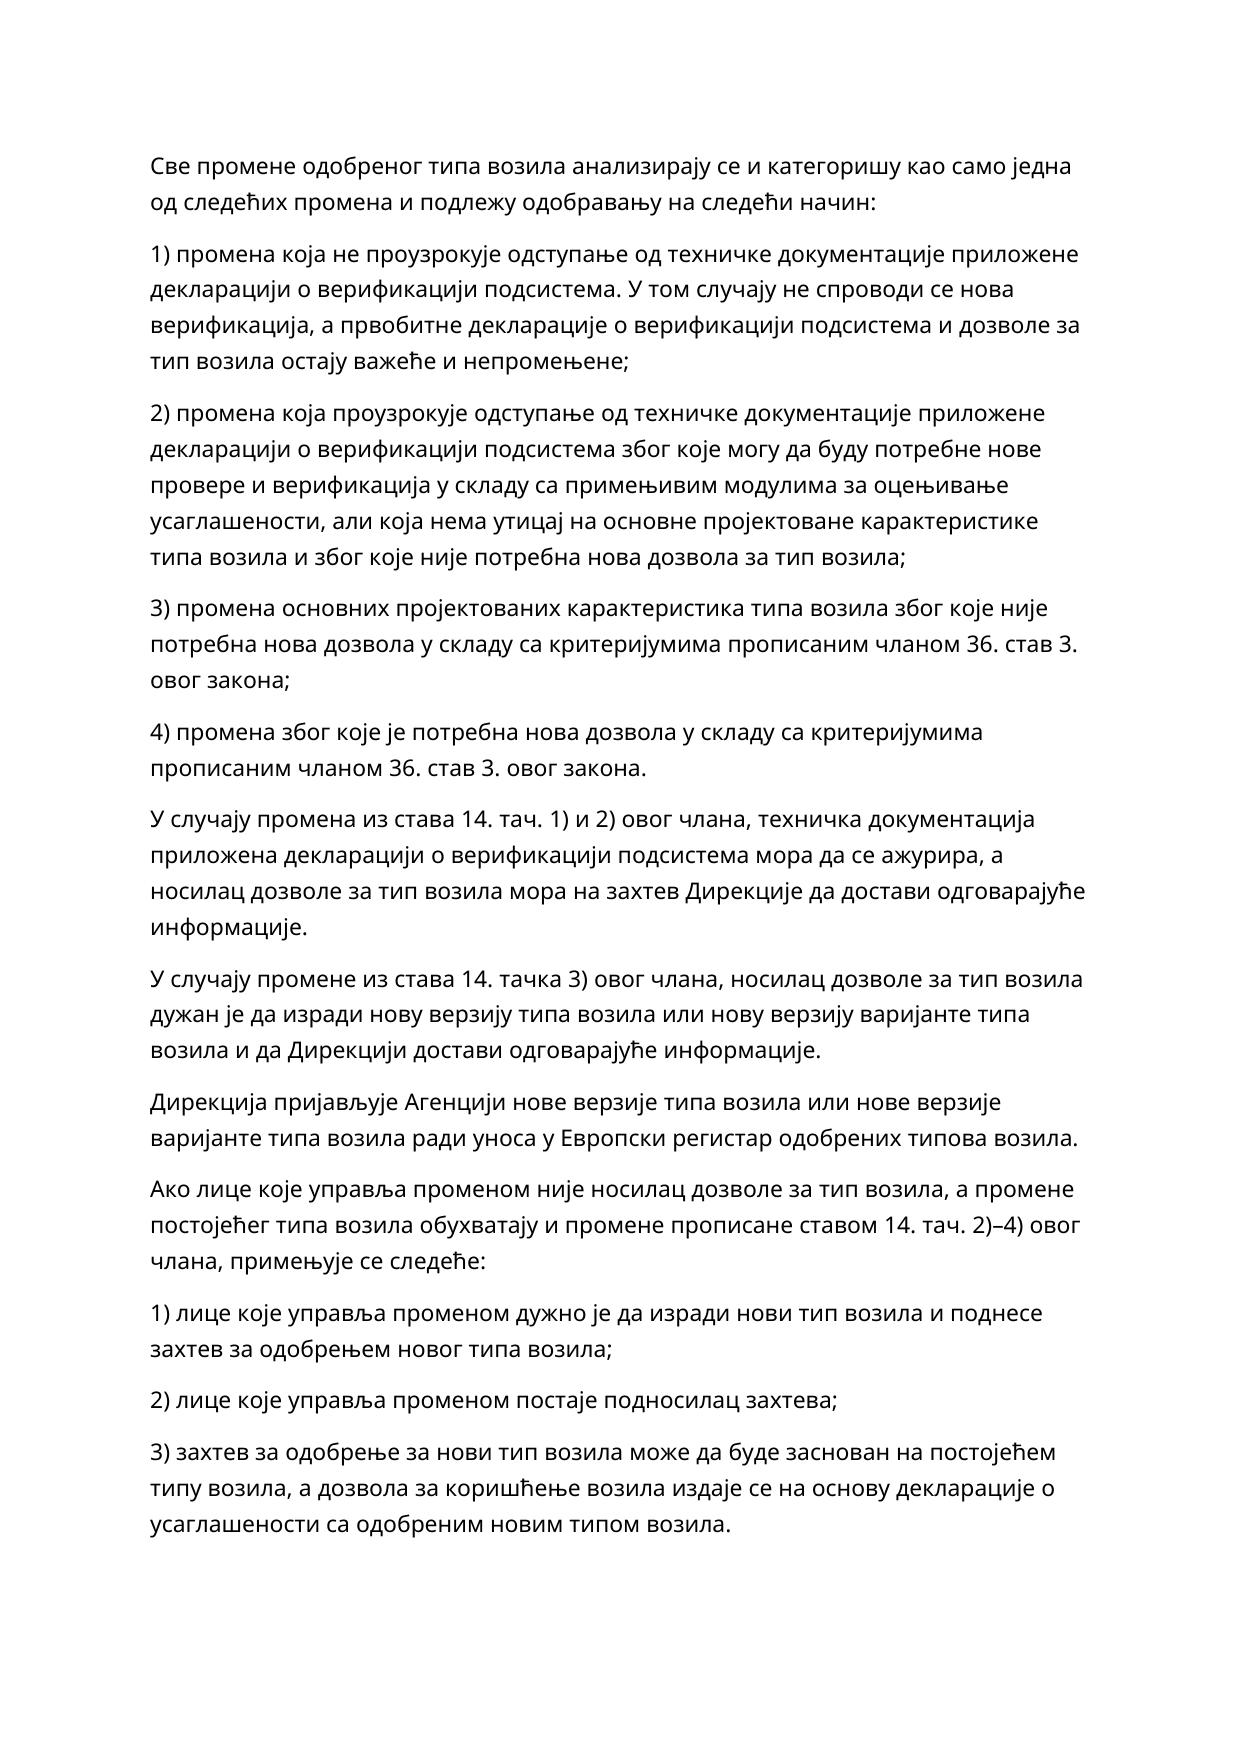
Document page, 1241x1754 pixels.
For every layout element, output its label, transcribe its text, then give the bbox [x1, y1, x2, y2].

text 4) промена због које је потребна нова дозвола у складу са критеријумима прописаним чланом 36. став 3. овог закона. [150, 716, 1090, 783]
text У случају промена из става 14. тач. 1) и 2) овог члана, техничка документација приложена декларацији о верификацији подсистема мора да се ажурира, а носилац дозволе за тип возила мора на захтев Дирекције да достави одговарајуће информације. [150, 803, 1090, 942]
text У случају промене из става 14. тачка 3) овог члана, носилац дозволе за тип возила дужан је да изради нову верзију типа возила или нову верзију варијанте типа возила и да Дирекцији достави одговарајуће информације. [150, 962, 1090, 1066]
text 2) промена која проузрокује одступање од техничке документације приложене декларацији о верификацији подсистема због које могу да буду потребне нове провере и верификација у складу са примењивим модулима за оцењивање усаглашености, али која нема утицај на основне пројектоване карактеристике типа возила и због које није потребна нова дозвола за тип возила; [150, 397, 1090, 572]
text Све промене одобреног типа возила анализирају се и категоришу као само једна од следећих промена и подлежу одобравању на следећи начин: [150, 150, 1090, 217]
text Дирекција пријављује Агенцији нове верзије типа возила или нове верзије варијанте типа возила ради уноса у Европски регистар одобрених типова возила. [150, 1086, 1090, 1153]
text 3) захтев за одобрење за нови тип возила може да буде заснован на постојећем типу возила, а дозвола за коришћење возила издаје се на основу декларације о усаглашености са одобреним новим типом возила. [150, 1436, 1090, 1539]
text Ако лице које управља променом није носилац дозволе за тип возила, а промене постојећег типа возила обухватају и промене прописане ставом 14. тач. 2)–4) овог члана, примењује се следеће: [150, 1173, 1090, 1277]
text 3) промена основних пројектованих карактеристика типа возила због које није потребна нова дозвола у складу са критеријумима прописаним чланом 36. став 3. овог закона; [150, 592, 1090, 695]
text 1) лице које управља променом дужно је да изради нови тип возила и поднесе захтев за одобрењем новог типа возила; [150, 1297, 1090, 1364]
text 1) промена која не проузрокује одступање од техничке документације приложене декларацији о верификацији подсистема. У том случају не спроводи се нова верификација, а првобитне декларације о верификацији подсистема и дозволе за тип возила остају важеће и непромењене; [150, 237, 1090, 377]
text 2) лице које управља променом постаје подносилац захтева; [150, 1384, 1090, 1416]
